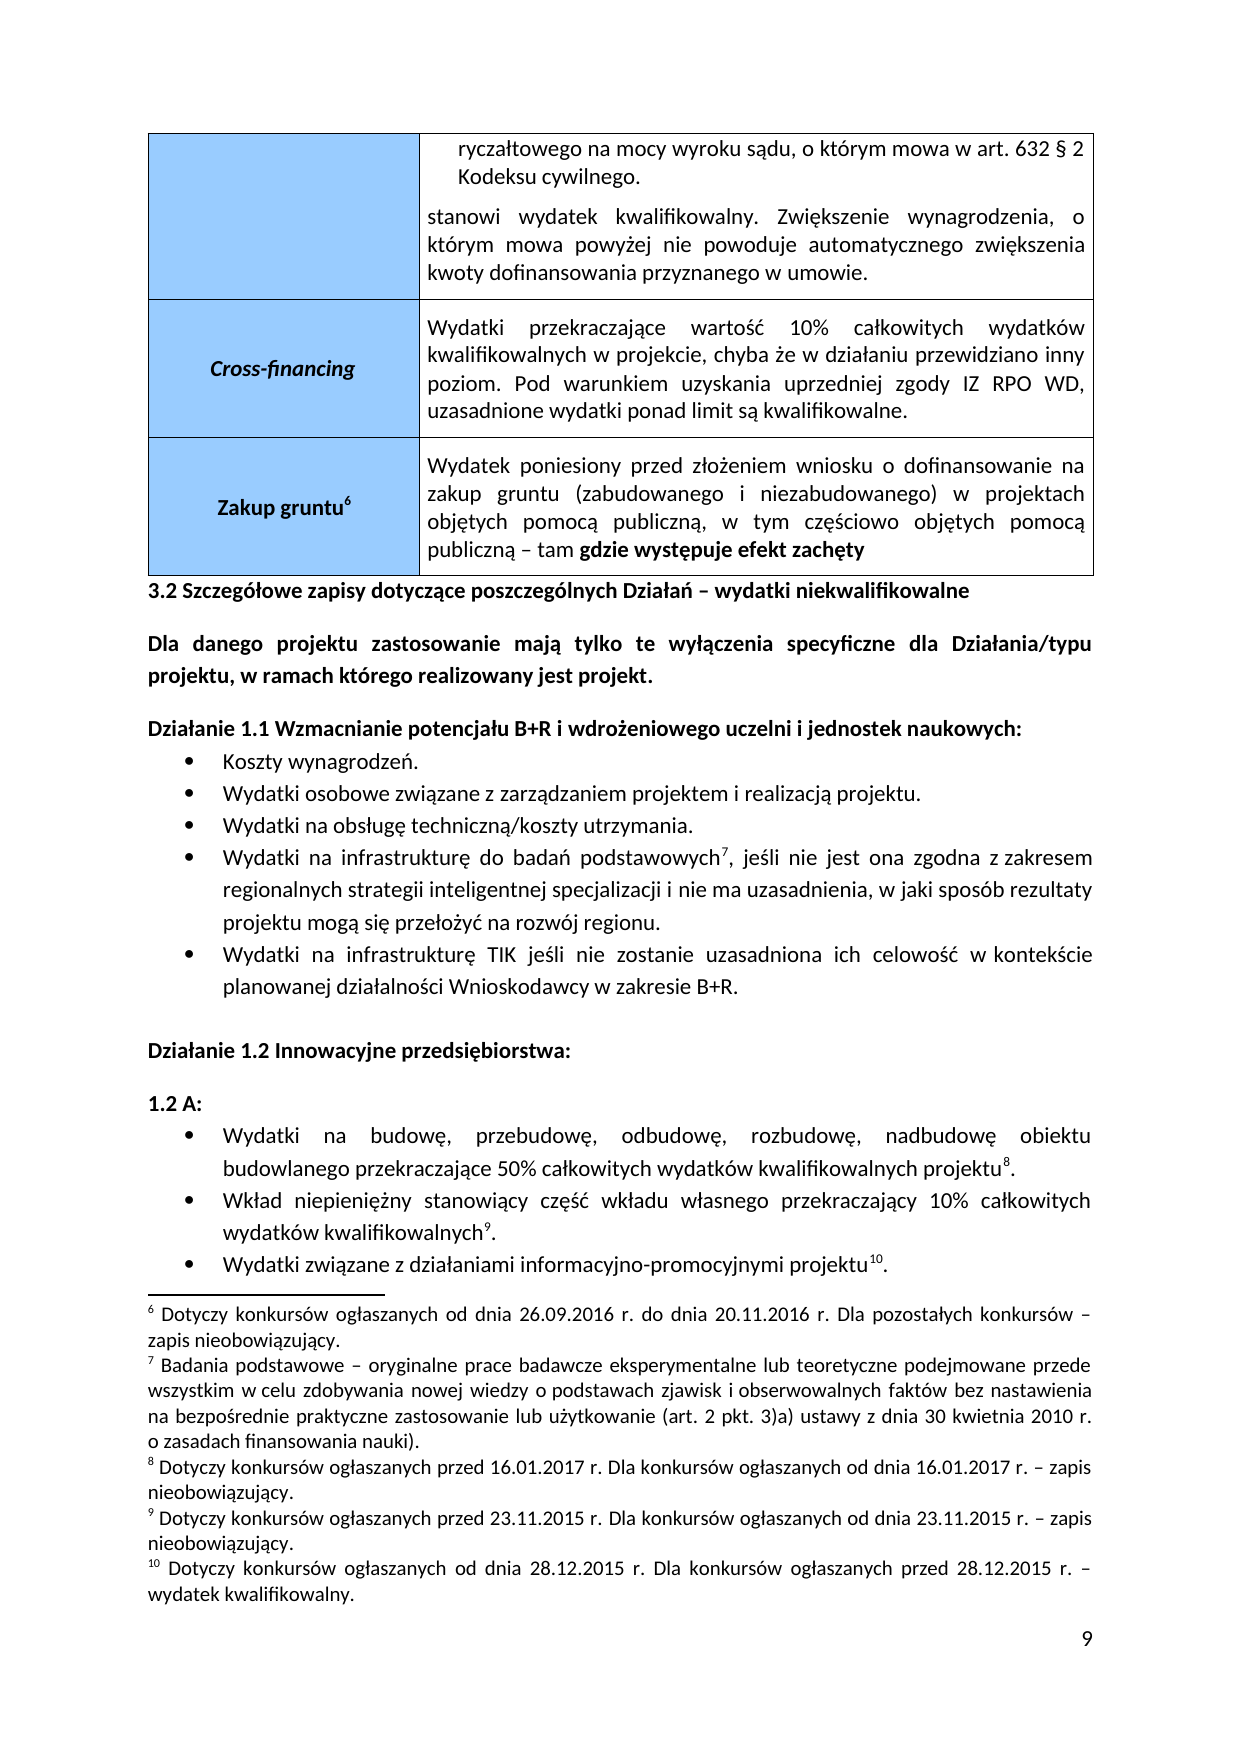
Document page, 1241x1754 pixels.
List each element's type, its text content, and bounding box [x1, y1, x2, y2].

table_cell Wydatki przekraczające wartość 10% całkowitych wydatków kwalifikowalnych w projekcie, chyba że w działaniu przewidziano inny poziom. Pod warunkiem uzyskania uprzedniej zgody IZ RPO WD, uzasadnione wydatki ponad limit są kwalifikowalne. [420, 300, 1093, 437]
list Wydatki osobowe związane z zarządzaniem projektem i realizacją projektu. [185, 779, 1093, 807]
text Działanie 1.1 Wzmacnianie potencjału B+R i wdrożeniowego uczelni i jednostek naukowych: [148, 714, 1093, 743]
text Dla danego projektu zastosowanie mają tylko te wyłączenia specyficzne dla Działania/typu projektu, w ramach którego realizowany jest projekt. [148, 629, 1093, 689]
text Działanie 1.2 Innowacyjne przedsiębiorstwa: [148, 1036, 1093, 1064]
list Wydatki na obsługę techniczną/koszty utrzymania. [185, 811, 1093, 839]
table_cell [149, 134, 419, 299]
table_cell Wydatek poniesiony przed złożeniem wniosku o dofinansowanie na zakup gruntu (zabudowanego i niezabudowanego) w projektach objętych pomocą publiczną, w tym częściowo objętych pomocą publiczną – tam gdzie występuje efekt zachęty [420, 438, 1093, 575]
table_cell Cross-financing [149, 300, 419, 437]
list Koszty wynagrodzeń. [185, 747, 1093, 775]
text 3.2 Szczegółowe zapisy dotyczące poszczególnych Działań – wydatki niekwalifikowalne [148, 576, 1093, 604]
list Wydatki na budowę, przebudowę, odbudowę, rozbudowę, nadbudowę obiektu budowlanego przekraczające 50% całkowitych wydatków kwalifikowalnych projektu. [185, 1122, 1093, 1182]
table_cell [420, 134, 1093, 299]
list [185, 1186, 1093, 1246]
list Wydatki na infrastrukturę do badań podstawowych, jeśli nie jest ona zgodna z zakresem regionalnych strategii inteligentnej specjalizacji i nie ma uzasadnienia, w jaki sposób rezultaty projektu mogą się przełożyć na rozwój regionu. [185, 843, 1093, 936]
text 1.2 A: [148, 1089, 1093, 1117]
list Wydatki na infrastrukturę TIK jeśli nie zostanie uzasadniona ich celowość w kontekście planowanej działalności Wnioskodawcy w zakresie B+R. [185, 940, 1093, 1000]
list Wydatki związane z działaniami informacyjno-promocyjnymi projektu. [185, 1250, 1093, 1278]
table_cell Zakup gruntu [149, 438, 419, 575]
